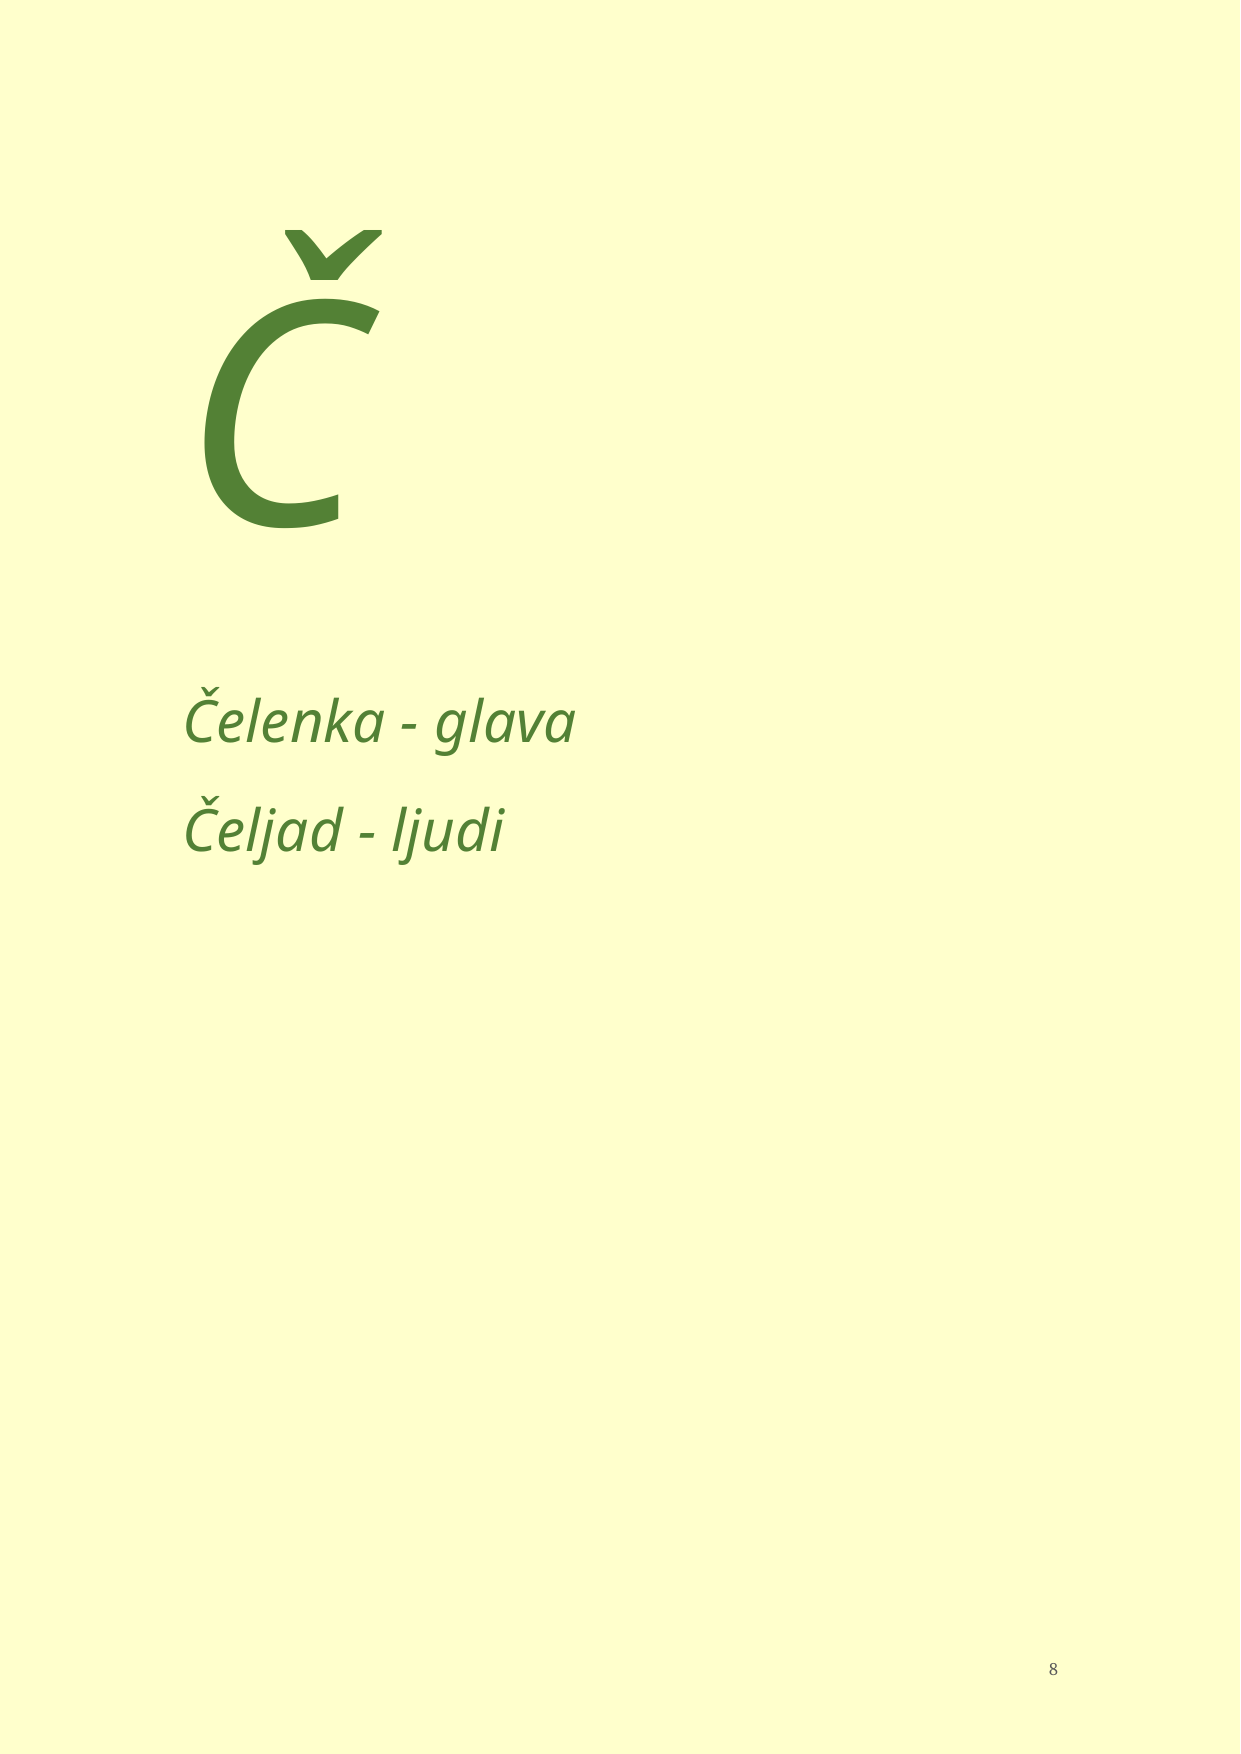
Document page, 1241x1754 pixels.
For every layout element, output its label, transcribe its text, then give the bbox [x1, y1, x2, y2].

text Čeljad - ljudi [182, 788, 1058, 868]
text Č [182, 191, 1058, 617]
text Čelenka - glava [182, 680, 1058, 760]
